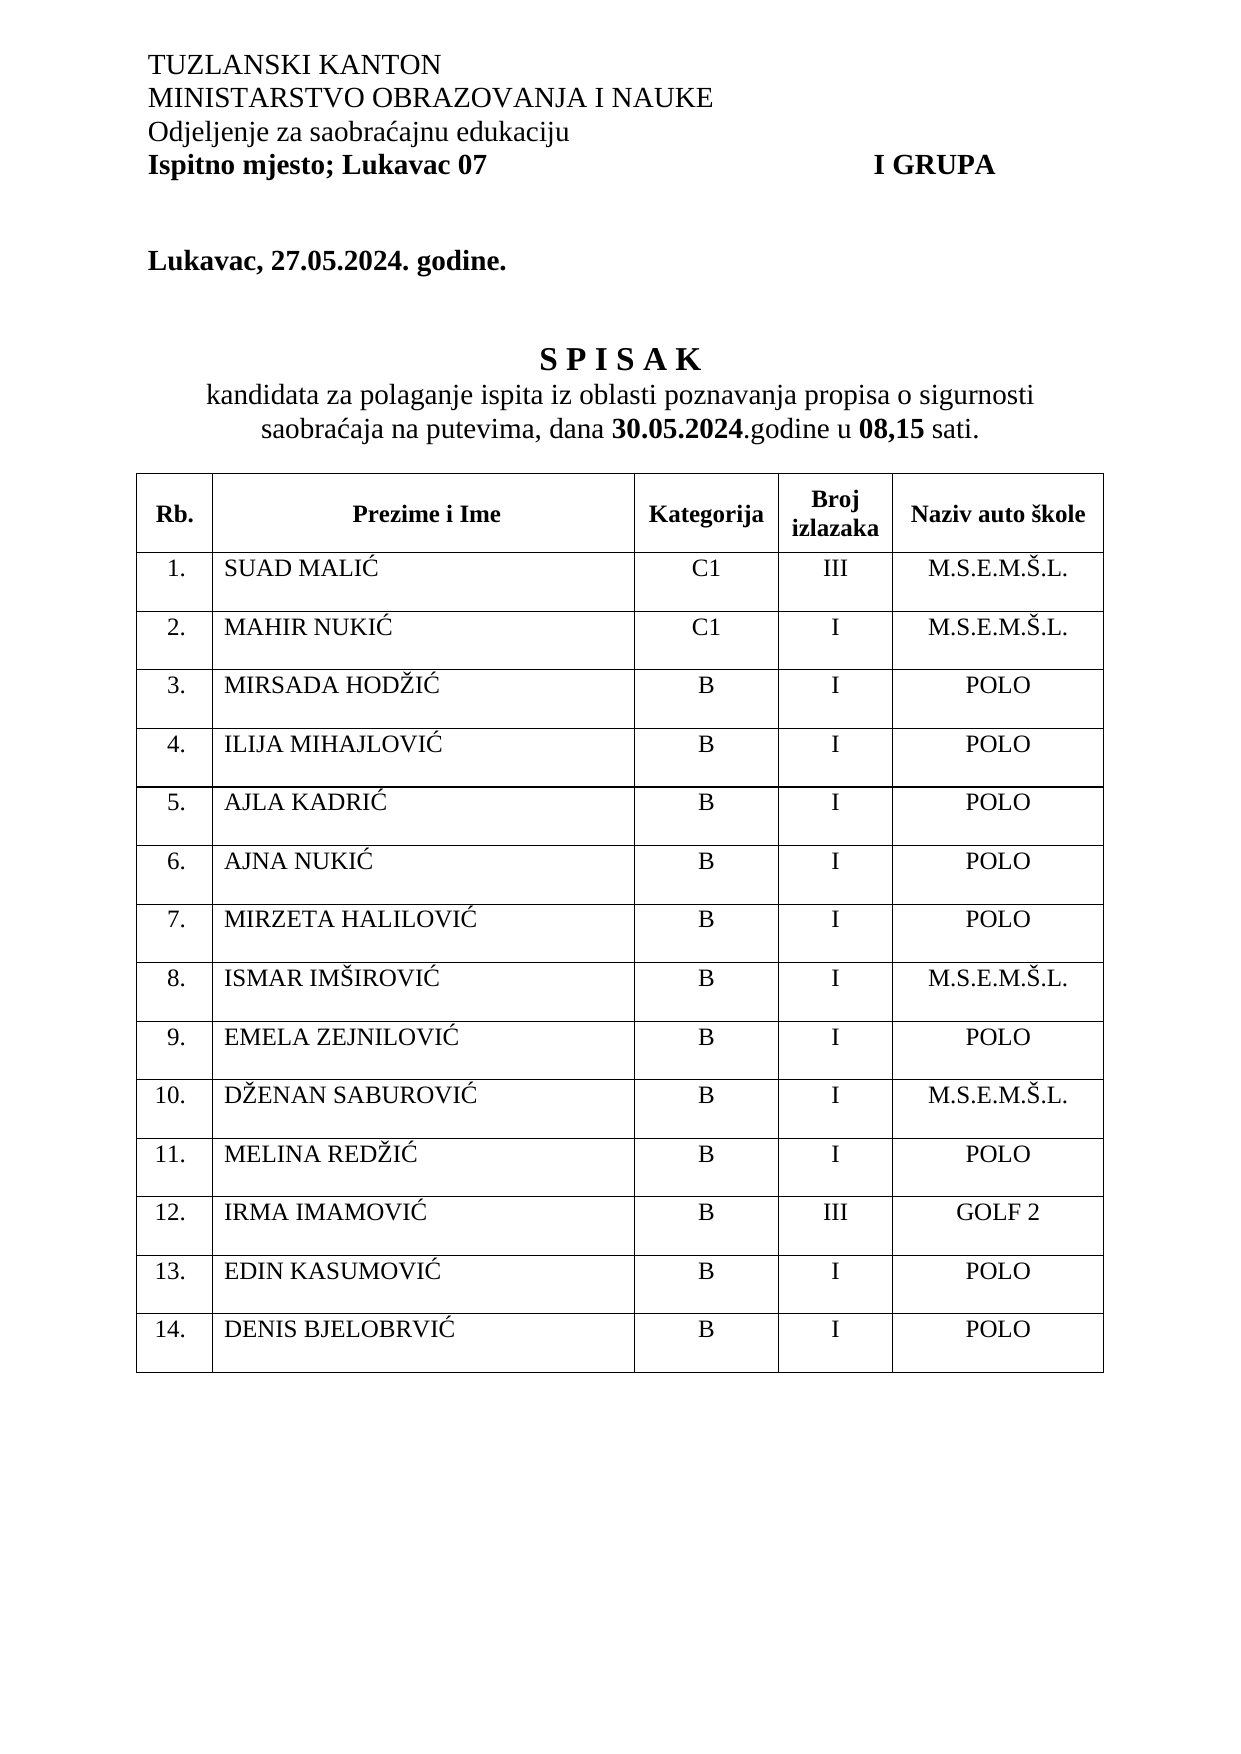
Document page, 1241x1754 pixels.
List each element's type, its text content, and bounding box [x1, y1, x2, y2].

table_cell C1 [635, 612, 778, 669]
table_cell [137, 1256, 212, 1313]
table_cell [137, 788, 212, 845]
table_cell B [635, 846, 778, 903]
table_cell B [635, 788, 778, 845]
table_cell MIRZETA HALILOVIĆ [213, 905, 634, 962]
table_cell I [779, 963, 892, 1021]
table_cell ISMAR IMŠIROVIĆ [213, 963, 634, 1021]
table_cell M.S.E.M.Š.L. [893, 553, 1103, 611]
table_cell [137, 1314, 212, 1372]
table_cell POLO [893, 729, 1103, 786]
table_cell IRMA IMAMOVIĆ [213, 1197, 634, 1255]
text Odjeljenje za saobraćajnu edukaciju [148, 114, 1093, 147]
table_cell POLO [893, 1139, 1103, 1196]
table_cell AJLA KADRIĆ [213, 788, 634, 845]
table_cell [137, 905, 212, 962]
table_cell I [779, 905, 892, 962]
table_cell B [635, 1197, 778, 1255]
table_cell B [635, 1139, 778, 1196]
table_cell I [779, 1139, 892, 1196]
table_cell [137, 1139, 212, 1196]
text MINISTARSTVO OBRAZOVANJA I NAUKE [148, 80, 1093, 114]
text kandidata za polaganje ispita iz oblasti poznavanja propisa o sigurnosti saobraćaja na putevima, dana 30.05.2024.godine u 08,15 sati. [148, 377, 1093, 444]
table_cell [137, 612, 212, 669]
table_cell DENIS BJELOBRVIĆ [213, 1314, 634, 1372]
text TUZLANSKI KANTON [148, 47, 1093, 80]
table_cell [137, 670, 212, 728]
table_cell B [635, 1256, 778, 1313]
table_cell I [779, 788, 892, 845]
table_cell C1 [635, 553, 778, 611]
table_cell I [779, 1256, 892, 1313]
table_header Naziv auto škole [893, 474, 1103, 552]
table_cell [137, 1197, 212, 1255]
table_header Kategorija [635, 474, 778, 552]
table_cell III [779, 553, 892, 611]
table_cell MIRSADA HODŽIĆ [213, 670, 634, 728]
table_cell [137, 1022, 212, 1079]
table_cell I [779, 1314, 892, 1372]
table_cell MELINA REDŽIĆ [213, 1139, 634, 1196]
text Ispitno mjesto; Lukavac 07 I GRUPA [148, 147, 1093, 181]
table_cell POLO [893, 788, 1103, 845]
table_cell MAHIR NUKIĆ [213, 612, 634, 669]
table_cell POLO [893, 1314, 1103, 1372]
table_cell [137, 553, 212, 611]
table_cell SUAD MALIĆ [213, 553, 634, 611]
table_cell POLO [893, 846, 1103, 903]
table_cell EDIN KASUMOVIĆ [213, 1256, 634, 1313]
table_cell EMELA ZEJNILOVIĆ [213, 1022, 634, 1079]
table_cell M.S.E.M.Š.L. [893, 1080, 1103, 1138]
table_cell GOLF 2 [893, 1197, 1103, 1255]
table_cell I [779, 729, 892, 786]
table_cell B [635, 1022, 778, 1079]
table_cell I [779, 670, 892, 728]
table_cell I [779, 1080, 892, 1138]
table_cell III [779, 1197, 892, 1255]
table_cell B [635, 670, 778, 728]
table_cell POLO [893, 1022, 1103, 1079]
table_cell B [635, 963, 778, 1021]
table_cell ILIJA MIHAJLOVIĆ [213, 729, 634, 786]
table_cell [137, 729, 212, 786]
table_cell I [779, 1022, 892, 1079]
table_cell B [635, 905, 778, 962]
table_cell [137, 846, 212, 903]
text S P I S A K [148, 339, 1093, 377]
table_cell I [779, 846, 892, 903]
table_cell [137, 1080, 212, 1138]
table_cell POLO [893, 1256, 1103, 1313]
table_cell M.S.E.M.Š.L. [893, 612, 1103, 669]
table_cell I [779, 612, 892, 669]
table_cell B [635, 729, 778, 786]
table_cell M.S.E.M.Š.L. [893, 963, 1103, 1021]
table_cell POLO [893, 670, 1103, 728]
table_header Broj izlazaka [779, 474, 892, 552]
table_cell [137, 963, 212, 1021]
table_cell B [635, 1314, 778, 1372]
table_header Prezime i Ime [213, 474, 634, 552]
table_header Rb. [137, 474, 212, 552]
table_cell AJNA NUKIĆ [213, 846, 634, 903]
table_cell B [635, 1080, 778, 1138]
text Lukavac, 27.05.2024. godine. [148, 243, 1093, 277]
table_cell DŽENAN SABUROVIĆ [213, 1080, 634, 1138]
table_cell POLO [893, 905, 1103, 962]
